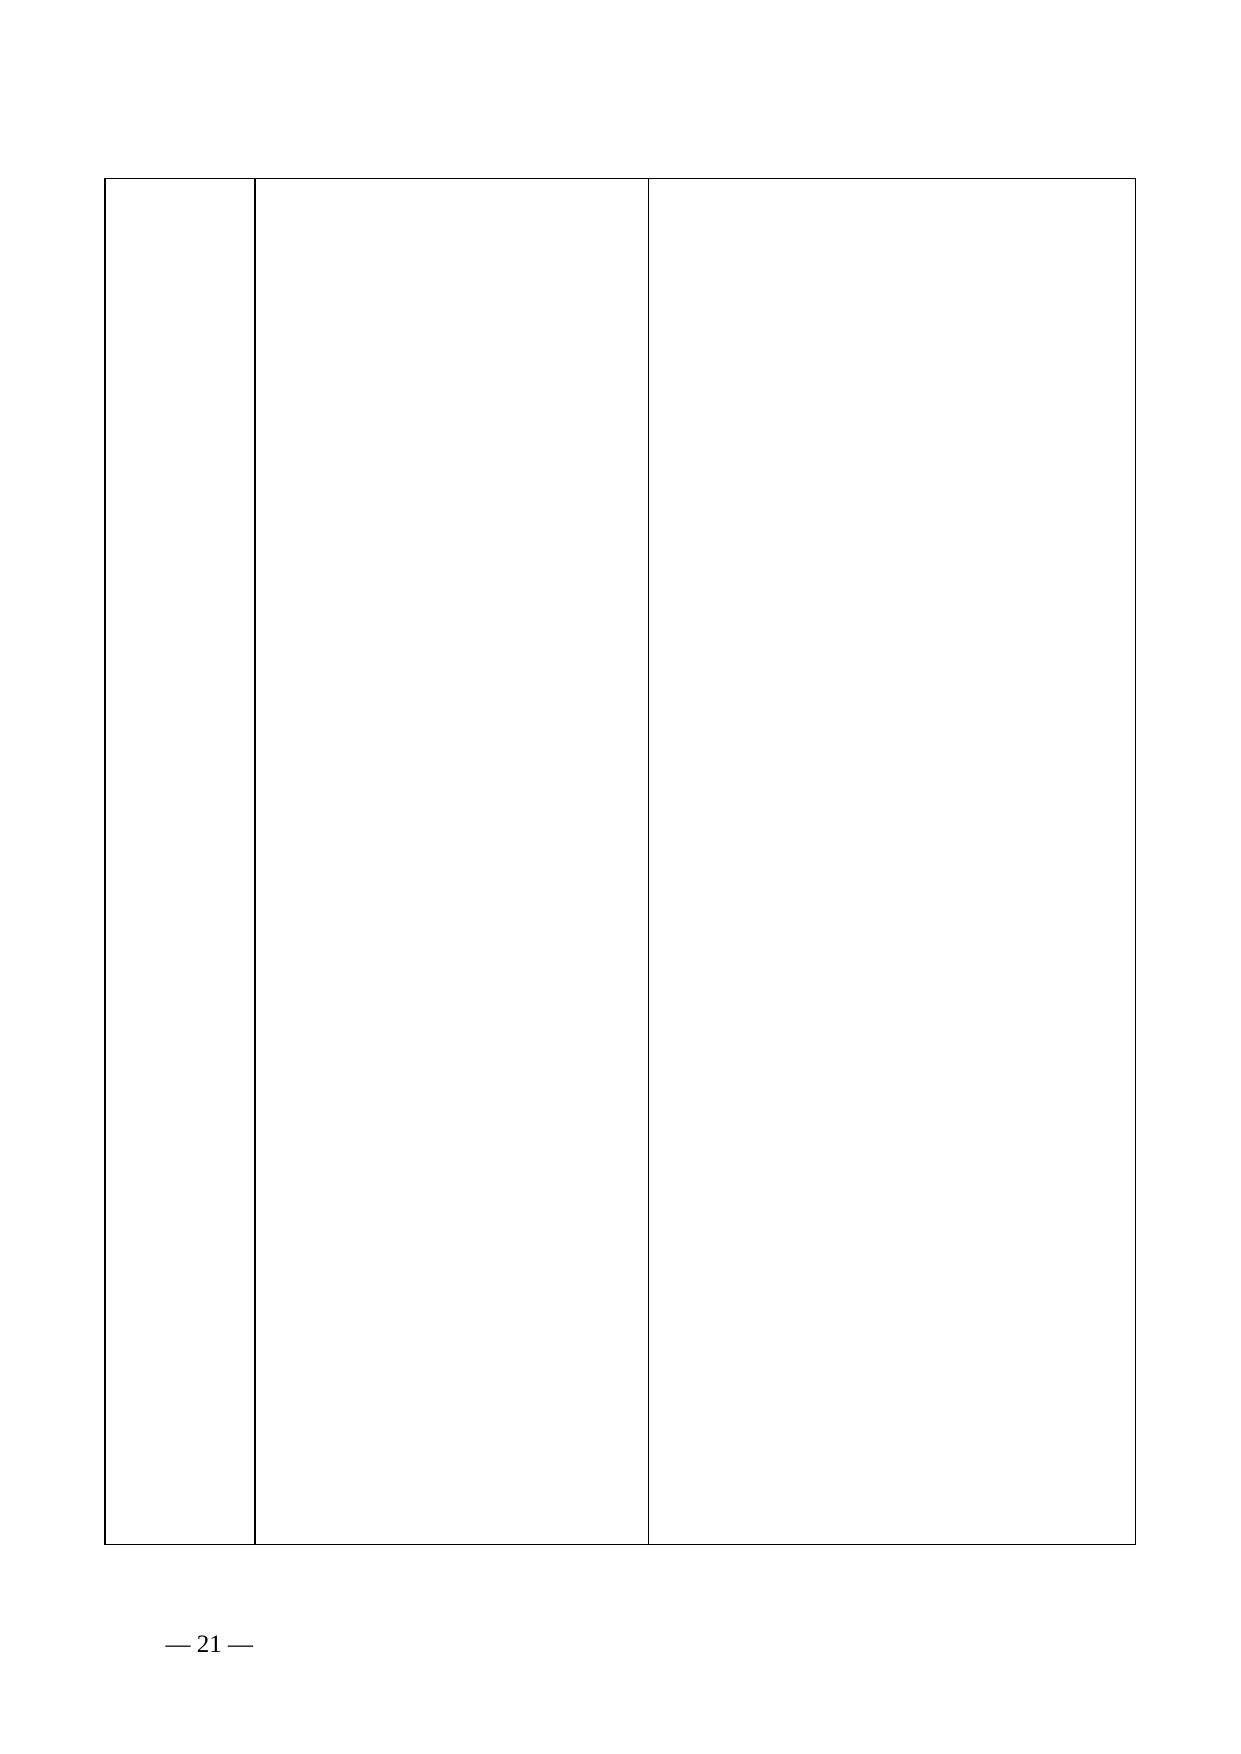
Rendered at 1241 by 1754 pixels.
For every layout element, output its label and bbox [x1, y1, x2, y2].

table_cell [256, 179, 648, 1544]
table_cell [649, 179, 1135, 1544]
